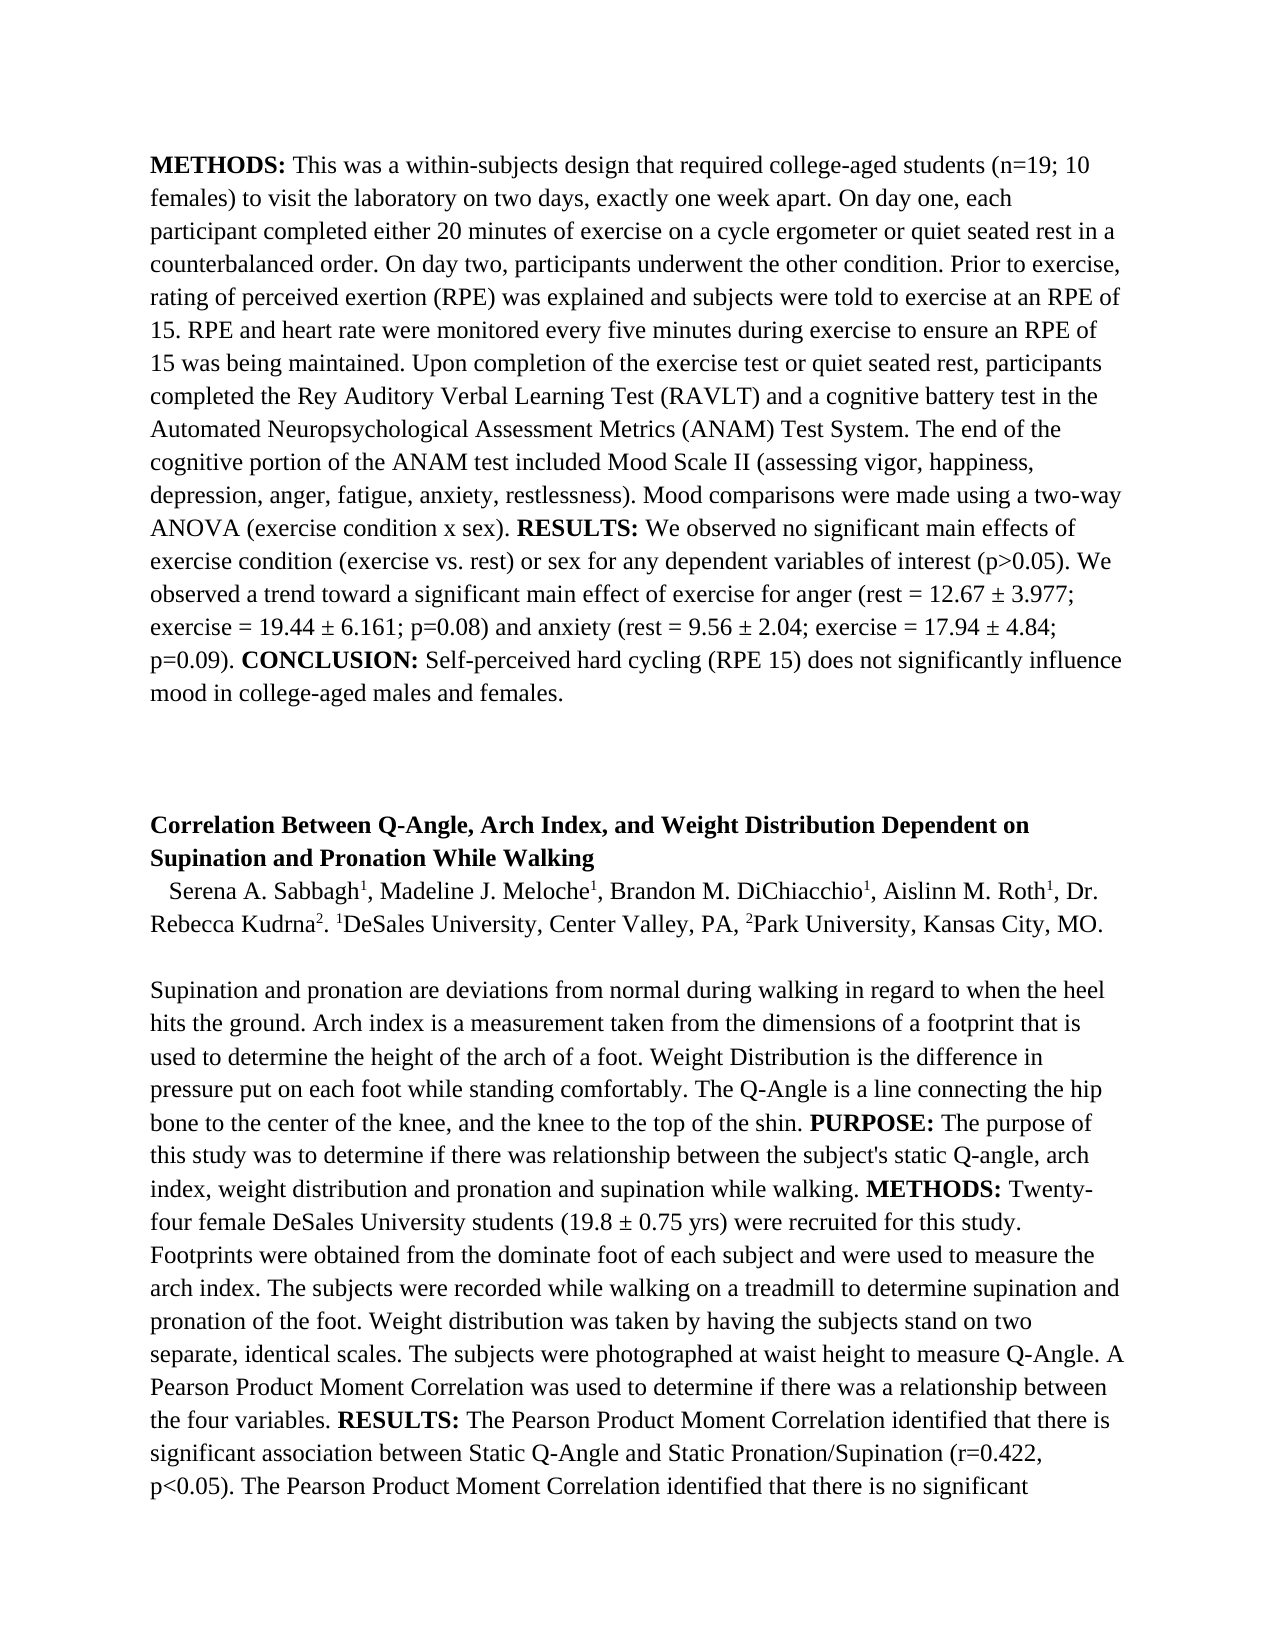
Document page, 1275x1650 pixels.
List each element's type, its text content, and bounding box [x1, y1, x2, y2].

text Correlation Between Q-Angle, Arch Index, and Weight Distribution Dependent on Supination and Pronation While Walking [150, 810, 1125, 872]
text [150, 150, 1125, 707]
text Serena A. Sabbagh1, Madeline J. Meloche1, Brandon M. DiChiacchio1, Aislinn M. Roth1, Dr. Rebecca Kudrna2. 1DeSales University, Center Valley, PA, 2Park University, Kansas City, MO. [150, 876, 1125, 938]
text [150, 976, 1125, 1499]
